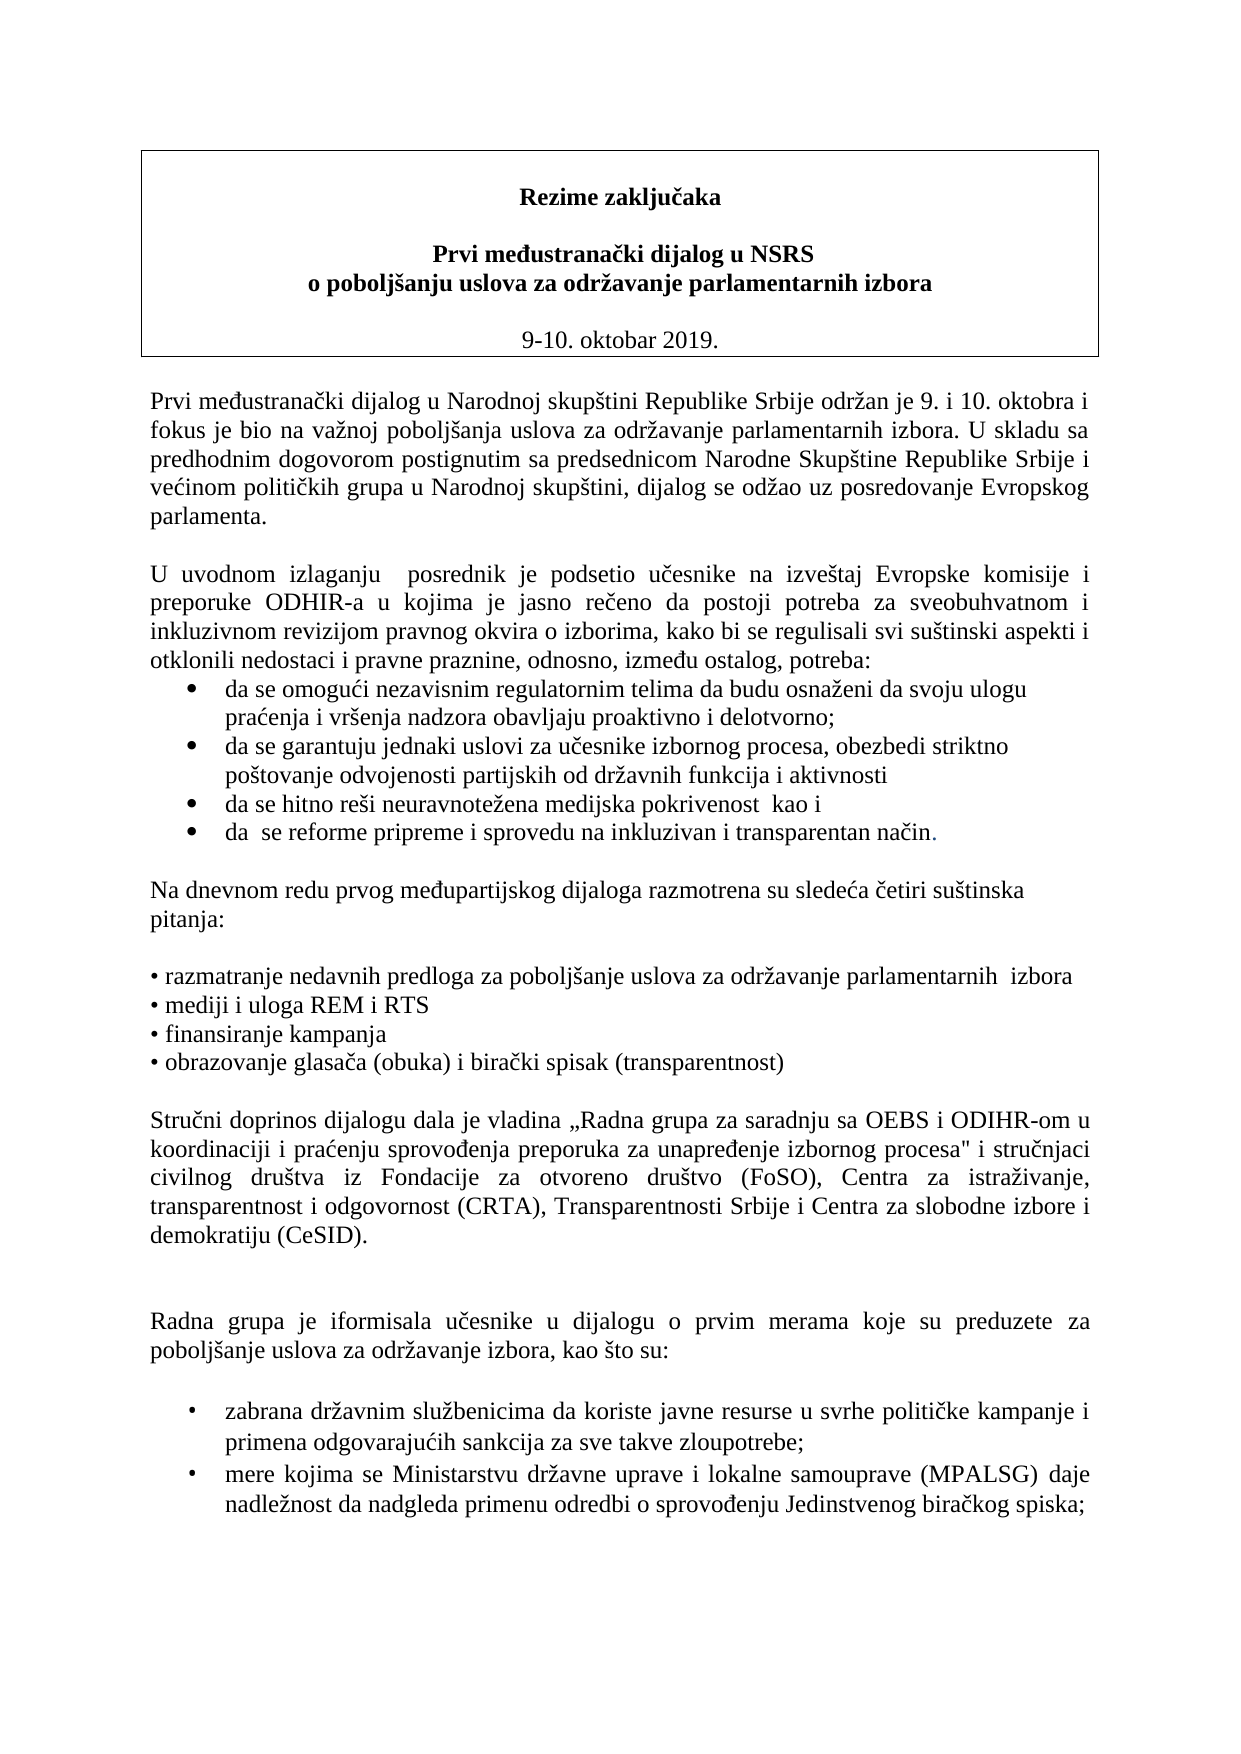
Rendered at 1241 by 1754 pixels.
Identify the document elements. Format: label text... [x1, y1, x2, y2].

list da se reforme pripreme i sprovedu na inkluzivan i transparentan način. [187, 817, 1090, 846]
text Stručni doprinos dijalogu dala je vladina „Radna grupa za saradnju sa OEBS i ODIHR-om u koordinaciji i praćenju sprovođenja preporuka za unapređenje izbornog procesa'' i stručnjaci civilnog društva iz Fondacije za otvoreno društvo (FoSO), Centra za istraživanje, transparentnost i odgovornost (CRTA), Transparentnosti Srbije i Centra za slobodne izbore i demokratiju (CeSID). [150, 1105, 1090, 1249]
text Radna grupa je iformisala učesnike u dijalogu o prvim merama koje su preduzete za poboljšanje uslova za održavanje izbora, kao što su: [150, 1306, 1090, 1364]
text U uvodnom izlaganju posrednik je podsetio učesnike na izveštaj Evropske komisije i preporuke ODHIR-a u kojima je jasno rečeno da postoji potreba za sveobuhvatnom i inkluzivnom revizijom pravnog okvira o izborima, kako bi se regulisali svi suštinski aspekti i otklonili nedostaci i pravne praznine, odnosno, između ostalog, potreba: [150, 559, 1090, 674]
list da se hitno reši neuravnotežena medijska pokrivenost kao i [187, 789, 1090, 817]
text Prvi međustranački dijalog u Narodnoj skupštini Republike Srbije održan je 9. i 10. oktobra i fokus je bio na važnoj poboljšanja uslova za održavanje parlamentarnih izbora. U skladu sa predhodnim dogovorom postignutim sa predsednicom Narodne Skupštine Republike Srbije i većinom političkih grupa u Narodnoj skupštini, dijalog se odžao uz posredovanje Evropskog parlamenta. [150, 386, 1090, 530]
list zabrana državnim službenicima da koriste javne resurse u svrhe političke kampanje i primena odgovarajućih sankcija za sve takve zloupotrebe; [187, 1392, 1090, 1455]
list mere kojima se Ministarstvu državne uprave i lokalne samouprave (MPALSG) daje nadležnost da nadgleda primenu odredbi o sprovođenju Jedinstvenog biračkog spiska; [187, 1455, 1090, 1518]
text • finansiranje kampanja [150, 1019, 1090, 1047]
text 9-10. oktobar 2019. [142, 322, 1098, 356]
list da se garantuju jednaki uslovi za učesnike izbornog procesa, obezbedi striktno poštovanje odvojenosti partijskih od državnih funkcija i aktivnosti [187, 731, 1090, 789]
text o poboljšanju uslova za održavanje parlamentarnih izbora [150, 268, 1090, 297]
list da se omogući nezavisnim regulatornim telima da budu osnaženi da svoju ulogu praćenja i vršenja nadzora obavljaju proaktivno i delotvorno; [187, 674, 1090, 731]
text • obrazovanje glasača (obuka) i birački spisak (transparentnost) [150, 1047, 1090, 1076]
text Rezime zaključaka [150, 182, 1090, 211]
text • mediji i uloga REM i RTS [150, 990, 1090, 1019]
text Prvi međustranački dijalog u NSRS [150, 239, 1090, 268]
text Na dnevnom redu prvog međupartijskog dijaloga razmotrena su sledeća četiri suštinska pitanja: [150, 875, 1090, 932]
text • razmatranje nedavnih predloga za poboljšanje uslova za održavanje parlamentarnih izbora [150, 961, 1090, 990]
